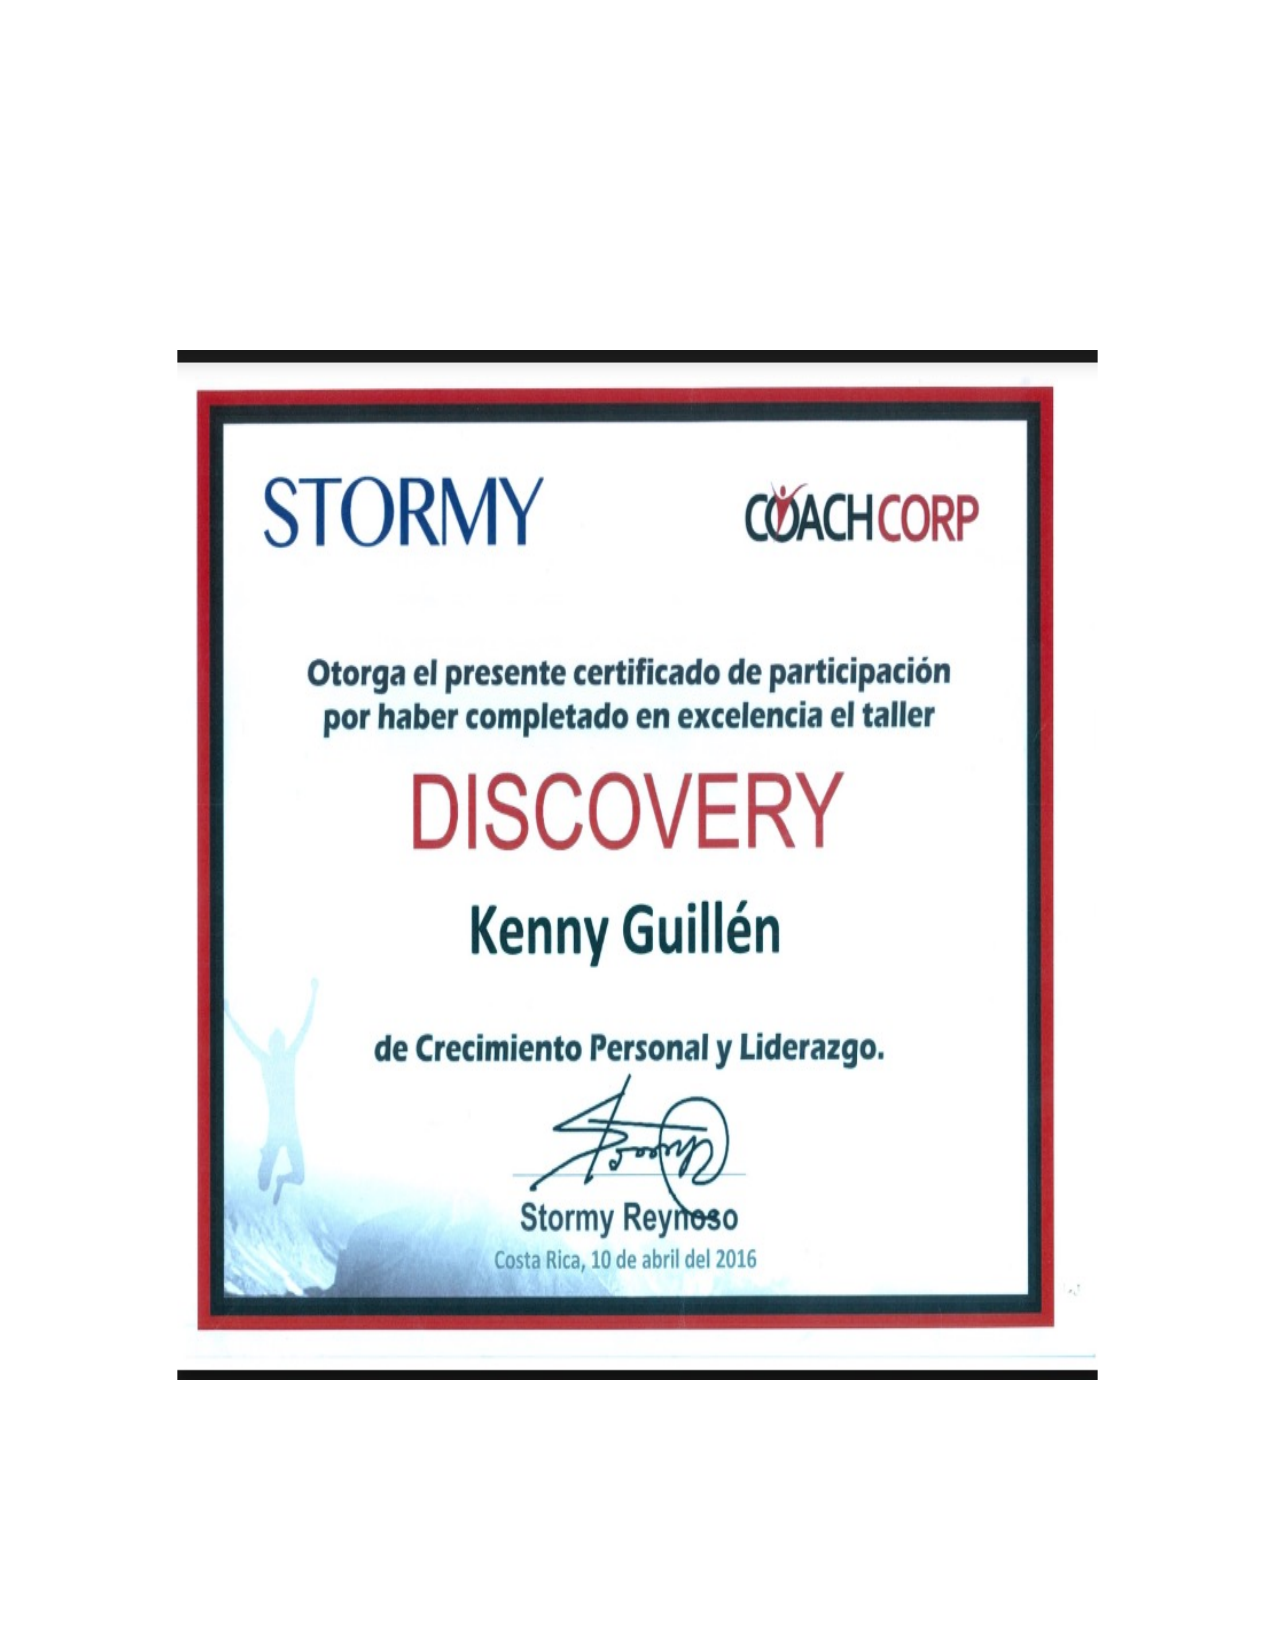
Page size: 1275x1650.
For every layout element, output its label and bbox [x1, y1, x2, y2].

picture [177, 350, 1098, 1380]
